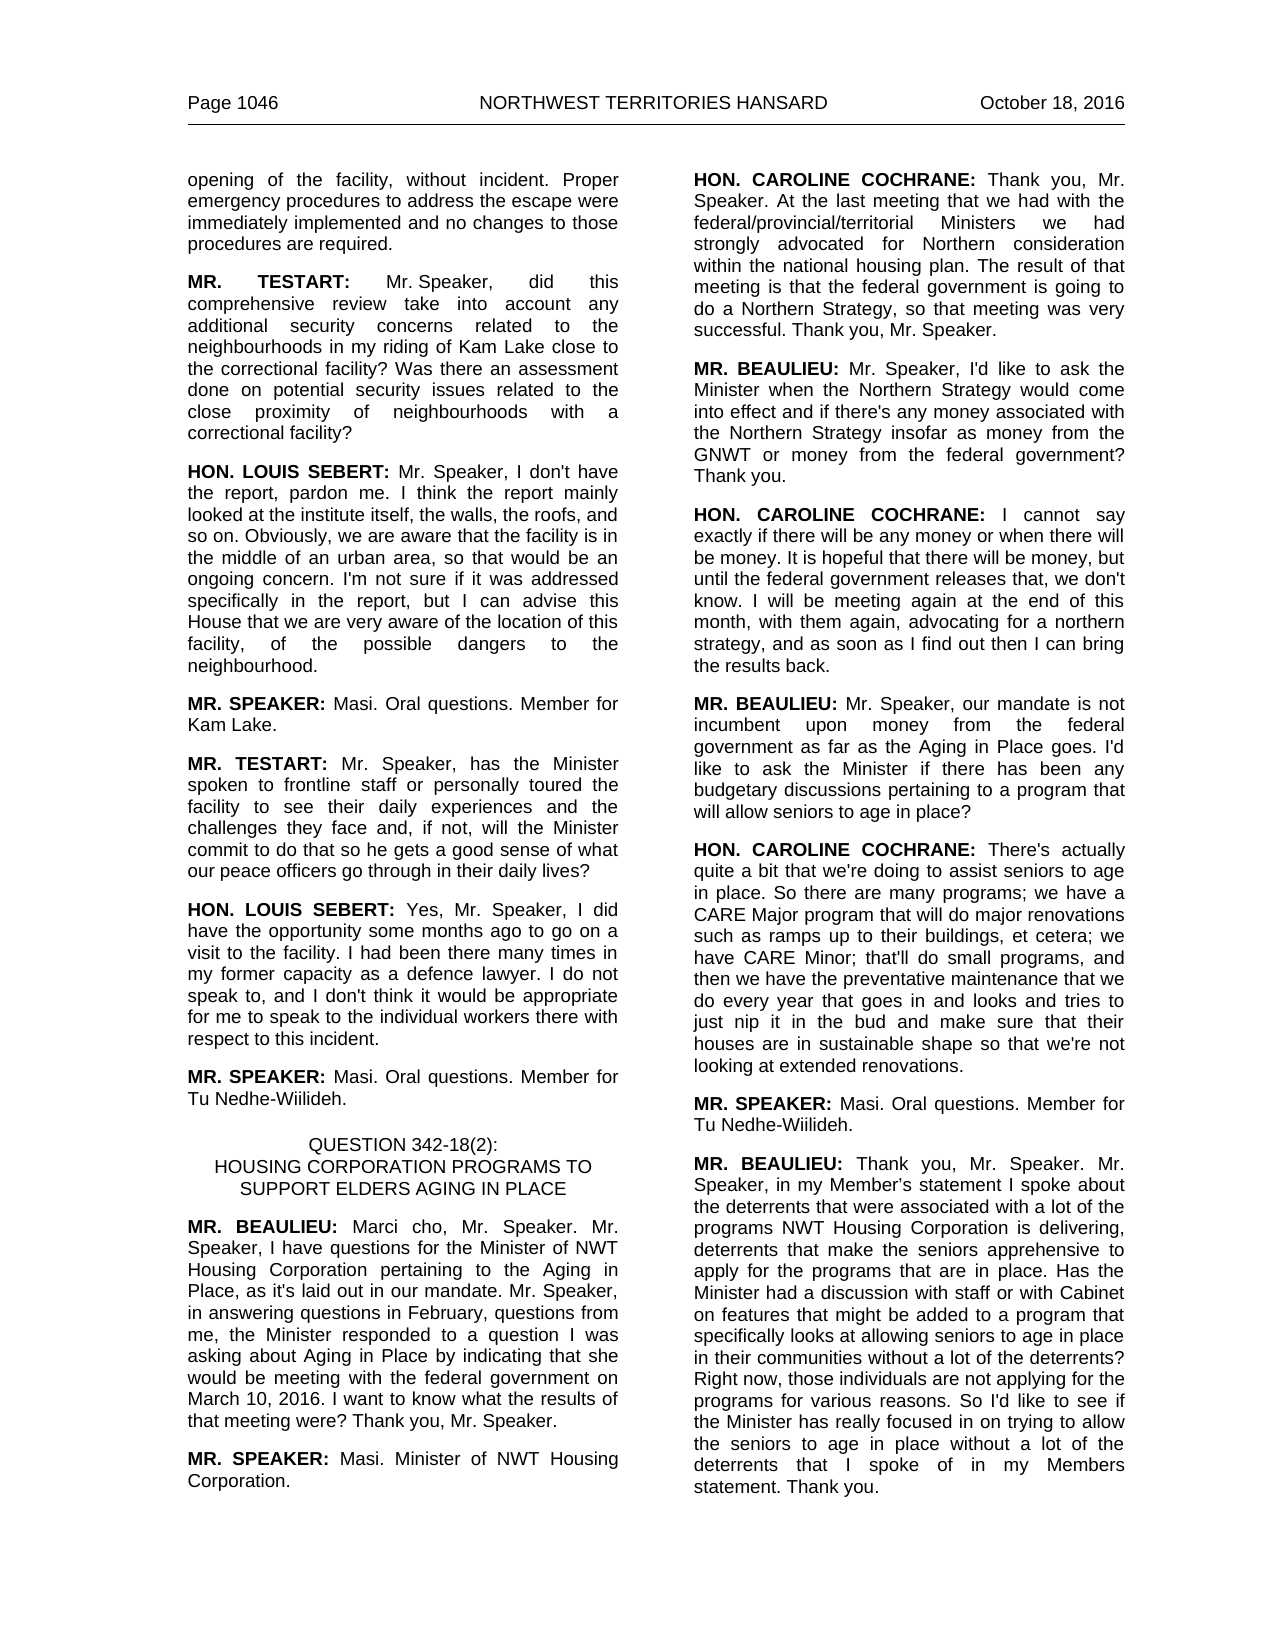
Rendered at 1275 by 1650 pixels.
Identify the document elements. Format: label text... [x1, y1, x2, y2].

text MR. SPEAKER: Masi. Minister of NWT Housing Corporation. [187, 1448, 619, 1491]
text MR. BEAULIEU: Mr. Speaker, I'd like to ask the Minister when the Northern Strategy would come into effect and if there's any money associated with the Northern Strategy insofar as money from the GNWT or money from the federal government? Thank you. [694, 357, 1125, 487]
text HON. LOUIS SEBERT: Mr. Speaker, I don't have the report, pardon me. I think the report mainly looked at the institute itself, the walls, the roofs, and so on. Obviously, we are aware that the facility is in the middle of an urban area, so that would be an ongoing concern. I'm not sure if it was addressed specifically in the report, but I can advise this House that we are very aware of the location of this facility, of the possible dangers to the neighbourhood. [187, 460, 619, 676]
text MR. SPEAKER: Masi. Oral questions. Member for Tu Nedhe-Wiilideh. [187, 1066, 619, 1109]
text HON. CAROLINE COCHRANE: There's actually quite a bit that we're doing to assist seniors to age in place. So there are many programs; we have a CARE Major program that will do major renovations such as ramps up to their buildings, et cetera; we have CARE Minor; that'll do small programs, and then we have the preventative maintenance that we do every year that goes in and looks and tries to just nip it in the bud and make sure that their houses are in sustainable shape so that we're not looking at extended renovations. [694, 839, 1125, 1076]
text MR. SPEAKER: Masi. Oral questions. Member for Tu Nedhe-Wiilideh. [694, 1093, 1125, 1136]
text MR. BEAULIEU: Marci cho, Mr. Speaker. Mr. Speaker, I have questions for the Minister of NWT Housing Corporation pertaining to the Aging in Place, as it's laid out in our mandate. Mr. Speaker, in answering questions in February, questions from me, the Minister responded to a question I was asking about Aging in Place by indicating that she would be meeting with the federal government on March 10, 2016. I want to know what the results of that meeting were? Thank you, Mr. Speaker. [187, 1216, 619, 1431]
text HON. CAROLINE COCHRANE: I cannot say exactly if there will be any money or when there will be money. It is hopeful that there will be money, but until the federal government releases that, we don't know. I will be meeting again at the end of this month, with them again, advocating for a northern strategy, and as soon as I find out then I can bring the results back. [694, 503, 1125, 676]
text HON. LOUIS SEBERT: Yes, Mr. Speaker, I did have the opportunity some months ago to go on a visit to the facility. I had been there many times in my former capacity as a defence lawyer. I do not speak to, and I don't think it would be appropriate for me to speak to the individual workers there with respect to this incident. [187, 898, 619, 1049]
text MR. TESTART: Mr. Speaker, has the Minister spoken to frontline staff or personally toured the facility to see their daily experiences and the challenges they face and, if not, will the Minister commit to do that so he gets a good sense of what our peace officers go through in their daily lives? [187, 752, 619, 882]
text MR. TESTART: Mr. Speaker, did this comprehensive review take into account any additional security concerns related to the neighbourhoods in my riding of Kam Lake close to the correctional facility? Was there an assessment done on potential security issues related to the close proximity of neighbourhoods with a correctional facility? [187, 271, 619, 444]
subtitle Question 342-18(2): Housing Corporation Programs to Support Elders Aging in Place [187, 1134, 619, 1199]
text MR. BEAULIEU: Mr. Speaker, our mandate is not incumbent upon money from the federal government as far as the Aging in Place goes. I'd like to ask the Minister if there has been any budgetary discussions pertaining to a program that will allow seniors to age in place? [694, 693, 1125, 822]
text MR. BEAULIEU: Thank you, Mr. Speaker. Mr. Speaker, in my Member’s statement I spoke about the deterrents that were associated with a lot of the programs NWT Housing Corporation is delivering, deterrents that make the seniors apprehensive to apply for the programs that are in place. Has the Minister had a discussion with staff or with Cabinet on features that might be added to a program that specifically looks at allowing seniors to age in place in their communities without a lot of the deterrents? Right now, those individuals are not applying for the programs for various reasons. So I'd like to see if the Minister has really focused in on trying to allow the seniors to age in place without a lot of the deterrents that I spoke of in my Members statement. Thank you. [694, 1152, 1125, 1497]
text HON. CAROLINE COCHRANE: Thank you, Mr. Speaker. At the last meeting that we had with the federal/provincial/territorial Ministers we had strongly advocated for Northern consideration within the national housing plan. The result of that meeting is that the federal government is going to do a Northern Strategy, so that meeting was very successful. Thank you, Mr. Speaker. [694, 168, 1125, 341]
text MR. SPEAKER: Masi. Oral questions. Member for Kam Lake. [187, 693, 619, 736]
